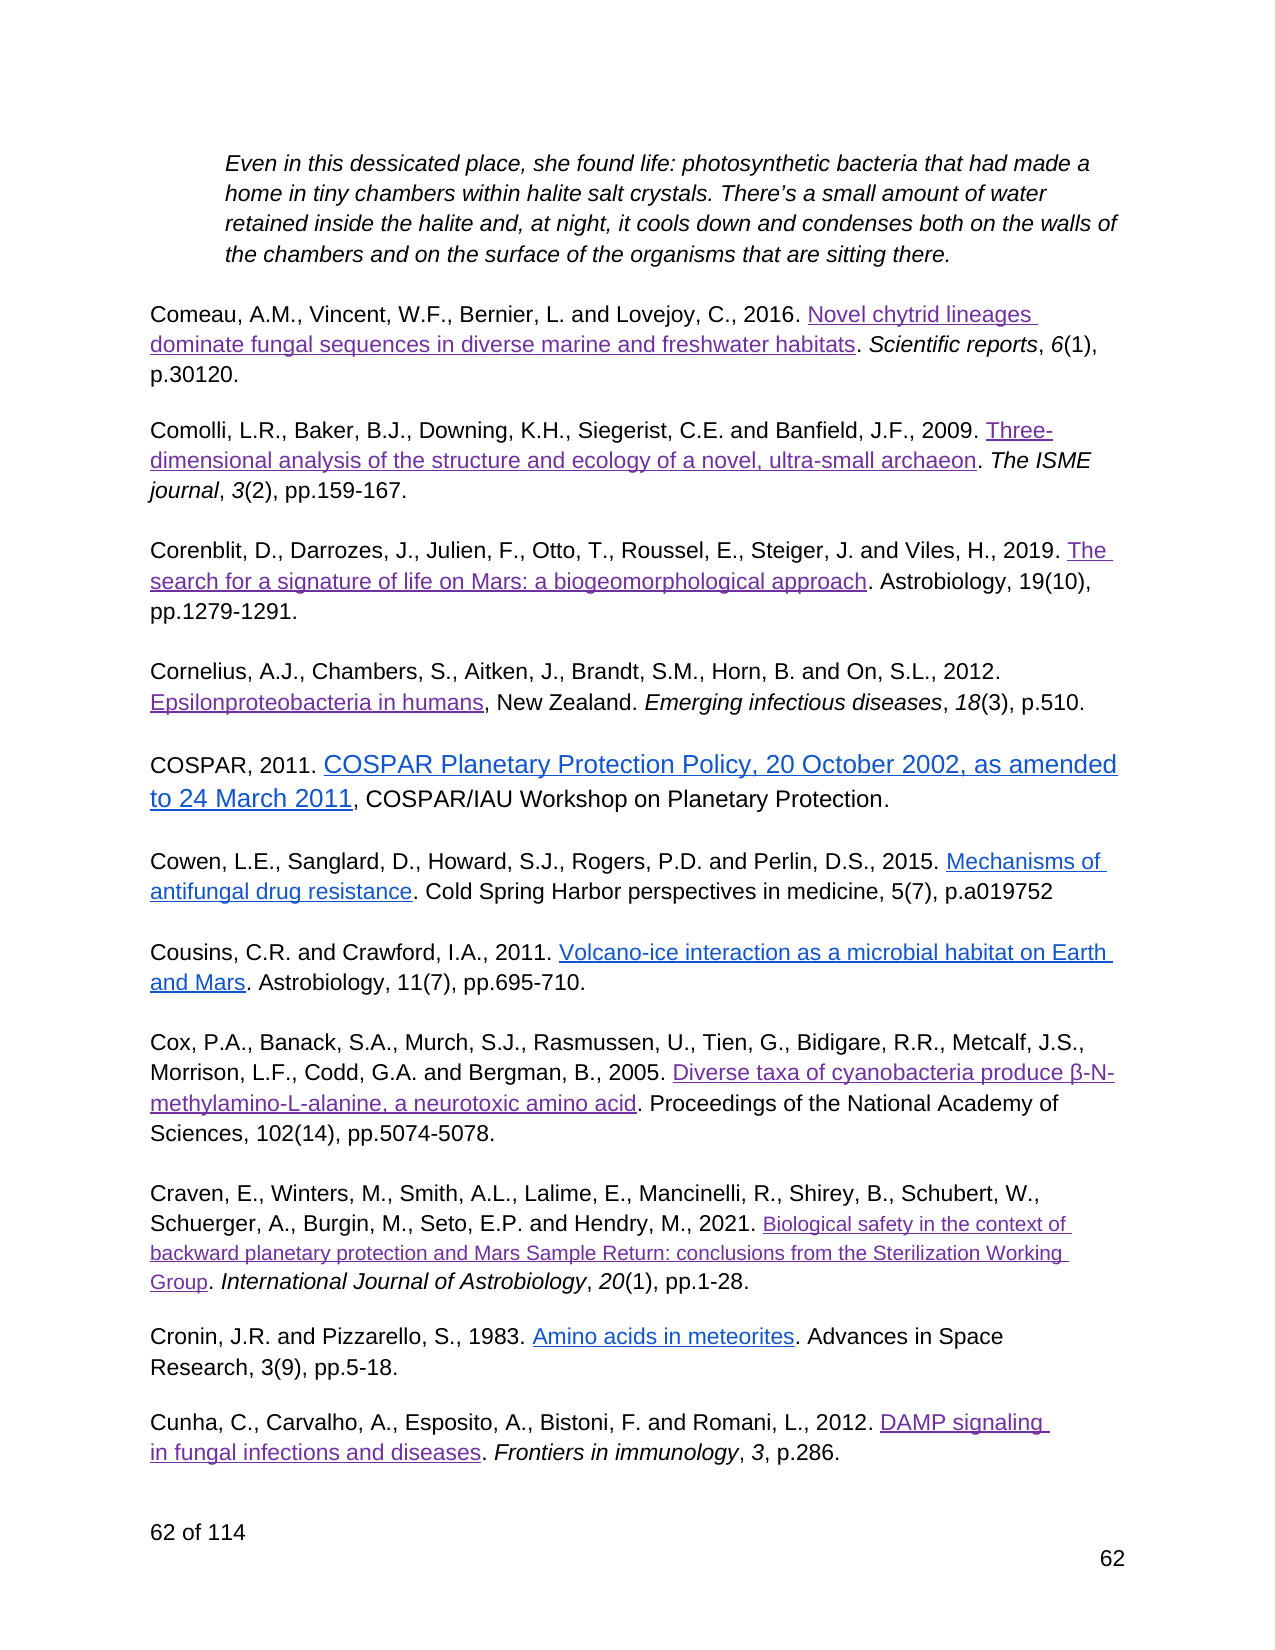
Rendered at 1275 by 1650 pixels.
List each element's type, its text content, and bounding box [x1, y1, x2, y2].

text Cronin, J.R. and Pizzarello, S., 1983. Amino acids in meteorites. Advances in Space Research, 3(9), pp.5-18. [150, 1323, 1062, 1380]
text Cox, P.A., Banack, S.A., Murch, S.J., Rasmussen, U., Tien, G., Bidigare, R.R., Metcalf, J.S., Morrison, L.F., Codd, G.A. and Bergman, B., 2005. Diverse taxa of cyanobacteria produce β-N-methylamino-L-alanine, a neurotoxic amino acid. Proceedings of the National Academy of Sciences, 102(14), pp.5074-5078. [150, 1029, 1125, 1146]
text Cowen, L.E., Sanglard, D., Howard, S.J., Rogers, P.D. and Perlin, D.S., 2015. Mechanisms of antifungal drug resistance. Cold Spring Harbor perspectives in medicine, 5(7), p.a019752 [150, 848, 1125, 904]
text Corenblit, D., Darrozes, J., Julien, F., Otto, T., Roussel, E., Steiger, J. and Viles, H., 2019. The search for a signature of life on Mars: a biogeomorphological approach. Astrobiology, 19(10), pp.1279-1291. [150, 537, 1125, 624]
text Cousins, C.R. and Crawford, I.A., 2011. Volcano-ice interaction as a microbial habitat on Earth and Mars. Astrobiology, 11(7), pp.695-710. [150, 938, 1125, 995]
text Cornelius, A.J., Chambers, S., Aitken, J., Brandt, S.M., Horn, B. and On, S.L., 2012. Epsilonproteobacteria in humans, New Zealand. Emerging infectious diseases, 18(3), p.510. [150, 658, 1125, 715]
text COSPAR, 2011. COSPAR Planetary Protection Policy, 20 October 2002, as amended to 24 March 2011, COSPAR/IAU Workshop on Planetary Protection. [150, 749, 1125, 813]
text Comolli, L.R., Baker, B.J., Downing, K.H., Siegerist, C.E. and Banfield, J.F., 2009. Three-dimensional analysis of the structure and ecology of a novel, ultra-small archaeon. The ISME journal, 3(2), pp.159-167. [150, 417, 1125, 503]
text Cunha, C., Carvalho, A., Esposito, A., Bistoni, F. and Romani, L., 2012. DAMP signaling in fungal infections and diseases. Frontiers in immunology, 3, p.286. [150, 1409, 1062, 1465]
text Even in this dessicated place, she found life: photosynthetic bacteria that had made a home in tiny chambers within halite salt crystals. There’s a small amount of water retained inside the halite and, at night, it cools down and condenses both on the walls of the chambers and on the surface of the organisms that are sitting there. [225, 150, 1125, 267]
text Comeau, A.M., Vincent, W.F., Bernier, L. and Lovejoy, C., 2016. Novel chytrid lineages dominate fungal sequences in diverse marine and freshwater habitats. Scientific reports, 6(1), p.30120. [150, 301, 1125, 388]
text Craven, E., Winters, M., Smith, A.L., Lalime, E., Mancinelli, R., Shirey, B., Schubert, W., Schuerger, A., Burgin, M., Seto, E.P. and Hendry, M., 2021. Biological safety in the context of backward planetary protection and Mars Sample Return: conclusions from the Sterilization Working Group. International Journal of Astrobiology, 20(1), pp.1-28. [150, 1180, 1125, 1294]
